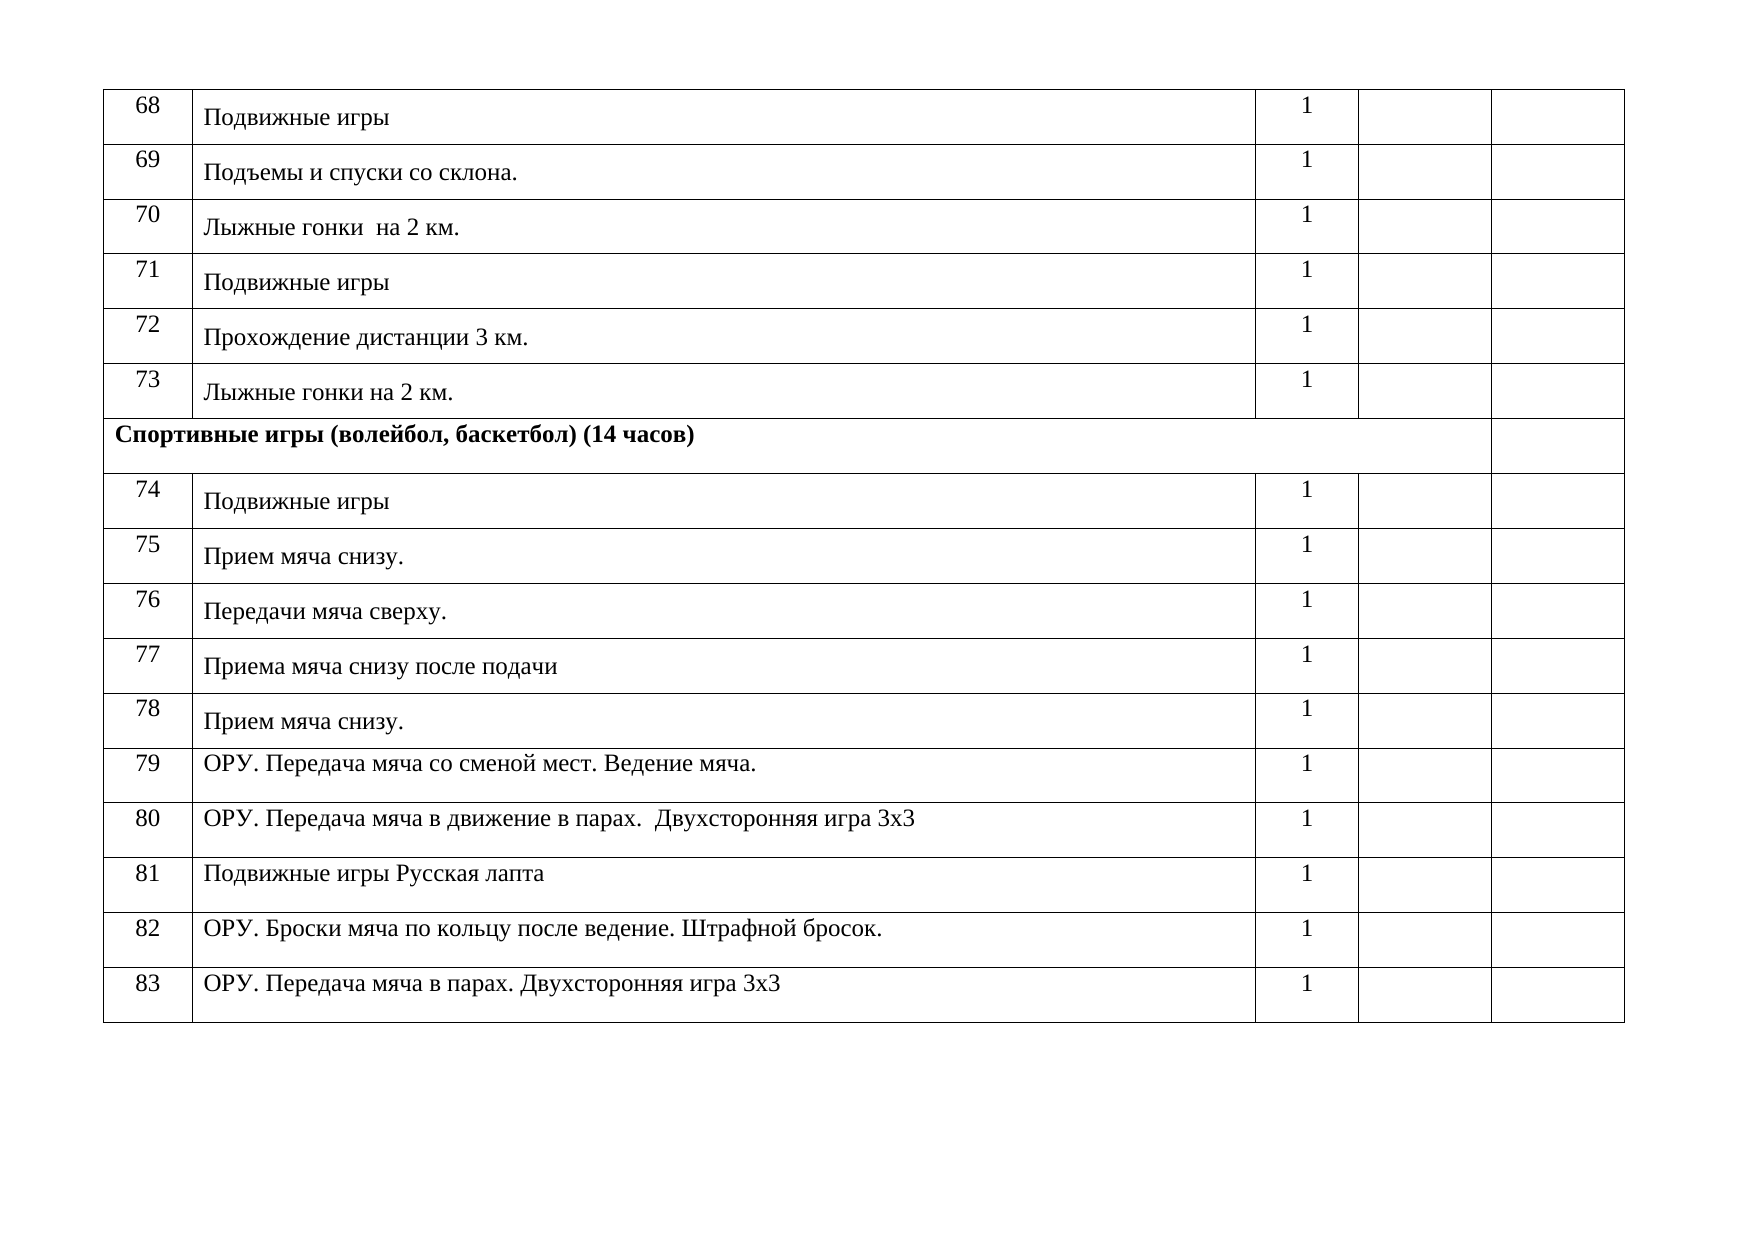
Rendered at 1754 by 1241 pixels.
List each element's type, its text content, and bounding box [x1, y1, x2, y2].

table_cell [1359, 584, 1491, 638]
table_cell 82 [104, 913, 192, 967]
table_cell ОРУ. Передача мяча со сменой мест. Ведение мяча. [193, 749, 1255, 802]
table_cell 1 [1256, 254, 1358, 308]
table_cell 1 [1256, 529, 1358, 583]
table_cell 83 [104, 968, 192, 1022]
table_cell [1359, 254, 1491, 308]
table_cell 1 [1256, 200, 1358, 253]
table_cell [1492, 584, 1624, 638]
table_cell 1 [1256, 803, 1358, 857]
table_cell 1 [1256, 90, 1358, 143]
table_cell Прием мяча снизу. [193, 694, 1255, 747]
table_cell Подъемы и спуски со склона. [193, 145, 1255, 198]
table_cell 1 [1256, 749, 1358, 802]
table_cell Спортивные игры (волейбол, баскетбол) (14 часов) [104, 419, 1491, 473]
table_cell Приема мяча снизу после подачи [193, 639, 1255, 692]
table_cell [1492, 803, 1624, 857]
table_cell [1359, 145, 1491, 198]
table_cell 1 [1256, 145, 1358, 198]
table_cell [1492, 529, 1624, 583]
table_cell 1 [1256, 694, 1358, 747]
table_cell [1492, 749, 1624, 802]
table_cell 80 [104, 803, 192, 857]
table_cell 1 [1256, 309, 1358, 363]
table_cell ОРУ. Передача мяча в парах. Двухсторонняя игра 3х3 [193, 968, 1255, 1022]
table_cell 69 [104, 145, 192, 198]
table_cell [1492, 254, 1624, 308]
table_cell 78 [104, 694, 192, 747]
table_cell ОРУ. Броски мяча по кольцу после ведение. Штрафной бросок. [193, 913, 1255, 967]
table_cell 73 [104, 364, 192, 418]
table_cell 77 [104, 639, 192, 692]
table_cell 68 [104, 90, 192, 143]
table_cell Лыжные гонки на 2 км. [193, 364, 1255, 418]
table_cell [1492, 968, 1624, 1022]
table_cell [1492, 913, 1624, 967]
table_cell [1359, 858, 1491, 912]
table_cell [1359, 639, 1491, 692]
table_cell 74 [104, 474, 192, 528]
table_cell [1359, 803, 1491, 857]
table_cell [1492, 200, 1624, 253]
table_cell [1359, 968, 1491, 1022]
table_cell 1 [1256, 913, 1358, 967]
table_cell 1 [1256, 968, 1358, 1022]
table_cell [1492, 364, 1624, 418]
table_cell Подвижные игры [193, 474, 1255, 528]
table_cell 81 [104, 858, 192, 912]
table_cell 1 [1256, 364, 1358, 418]
table_cell 72 [104, 309, 192, 363]
table_cell [1492, 419, 1624, 473]
table_cell [1359, 749, 1491, 802]
table_cell 71 [104, 254, 192, 308]
table_cell [1492, 639, 1624, 692]
table_cell [1492, 90, 1624, 143]
table_cell 1 [1256, 639, 1358, 692]
table_cell [1492, 309, 1624, 363]
table_cell 76 [104, 584, 192, 638]
table_cell 79 [104, 749, 192, 802]
table_cell [1359, 474, 1491, 528]
table_cell 75 [104, 529, 192, 583]
table_cell [1359, 913, 1491, 967]
table_cell [1492, 474, 1624, 528]
table_cell [1359, 529, 1491, 583]
table_cell Подвижные игры Русская лапта [193, 858, 1255, 912]
table_cell [1359, 90, 1491, 143]
table_cell [1359, 309, 1491, 363]
table_cell 1 [1256, 858, 1358, 912]
table_cell Прохождение дистанции 3 км. [193, 309, 1255, 363]
table_cell [1359, 364, 1491, 418]
table_cell [1359, 694, 1491, 747]
table_cell [1359, 200, 1491, 253]
table_cell Прием мяча снизу. [193, 529, 1255, 583]
table_cell Лыжные гонки на 2 км. [193, 200, 1255, 253]
table_cell [1492, 145, 1624, 198]
table_cell 1 [1256, 584, 1358, 638]
table_cell Передачи мяча сверху. [193, 584, 1255, 638]
table_cell Подвижные игры [193, 90, 1255, 143]
table_cell [1492, 694, 1624, 747]
table_cell 1 [1256, 474, 1358, 528]
table_cell [1492, 858, 1624, 912]
table_cell 70 [104, 200, 192, 253]
table_cell Подвижные игры [193, 254, 1255, 308]
table_cell ОРУ. Передача мяча в движение в парах. Двухсторонняя игра 3х3 [193, 803, 1255, 857]
